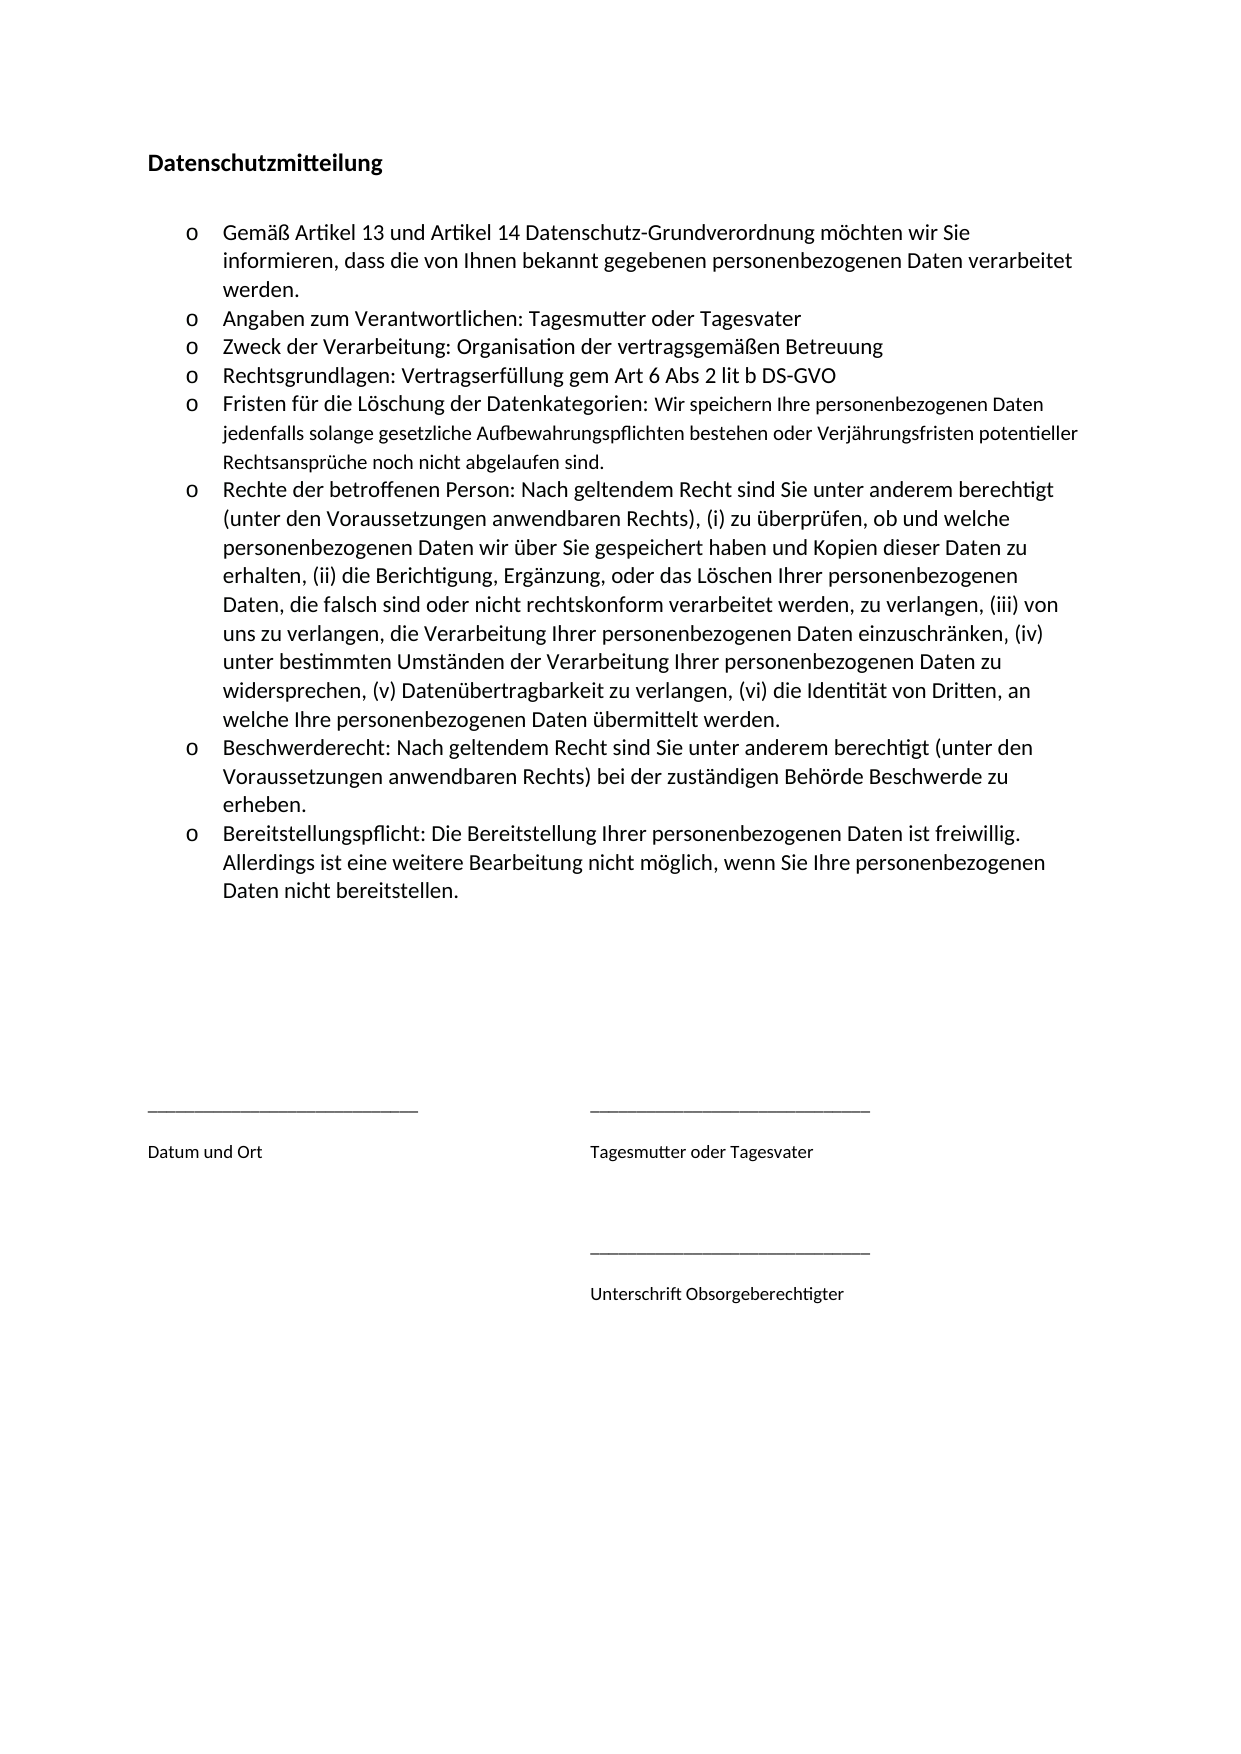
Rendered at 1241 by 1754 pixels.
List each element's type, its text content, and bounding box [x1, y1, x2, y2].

list Bereitstellungspflicht: Die Bereitstellung Ihrer personenbezogenen Daten ist freiwillig. Allerdings ist eine weitere Bearbeitung nicht möglich, wenn Sie Ihre personenbezogenen Daten nicht bereitstellen. [185, 819, 1081, 904]
list Rechtsgrundlagen: Vertragserfüllung gem Art 6 Abs 2 lit b DS-GVO [185, 360, 1081, 389]
list Fristen für die Löschung der Datenkategorien: Wir speichern Ihre personenbezogenen Daten jedenfalls solange gesetzliche Aufbewahrungspflichten bestehen oder Verjährungsfristen potentieller Rechtsansprüche noch nicht abgelaufen sind. [185, 389, 1081, 475]
text _____________________________ ______________________________ [148, 1092, 1093, 1115]
text Datum und Ort Tagesmutter oder Tagesvater [148, 1140, 1093, 1163]
text ______________________________ [148, 1234, 1093, 1257]
list Zweck der Verarbeitung: Organisation der vertragsgemäßen Betreuung [185, 332, 1081, 360]
list Gemäß Artikel 13 und Artikel 14 Datenschutz-Grundverordnung möchten wir Sie informieren, dass die von Ihnen bekannt gegebenen personenbezogenen Daten verarbeitet werden. [185, 217, 1081, 303]
list Angaben zum Verantwortlichen: Tagesmutter oder Tagesvater [185, 303, 1081, 332]
list Rechte der betroffenen Person: Nach geltendem Recht sind Sie unter anderem berechtigt (unter den Voraussetzungen anwendbaren Rechts), (i) zu überprüfen, ob und welche personenbezogenen Daten wir über Sie gespeichert haben und Kopien dieser Daten zu erhalten, (ii) die Berichtigung, Ergänzung, oder das Löschen Ihrer personenbezogenen Daten, die falsch sind oder nicht rechtskonform verarbeitet werden, zu verlangen, (iii) von uns zu verlangen, die Verarbeitung Ihrer personenbezogenen Daten einzuschränken‚ (iv) unter bestimmten Umständen der Verarbeitung Ihrer personenbezogenen Daten zu widersprechen, (v) Datenübertragbarkeit zu verlangen, (vi) die Identität von Dritten, an welche Ihre personenbezogenen Daten übermittelt werden. [185, 475, 1081, 733]
text Datenschutzmitteilung [148, 148, 1093, 178]
list Beschwerderecht: Nach geltendem Recht sind Sie unter anderem berechtigt (unter den Voraussetzungen anwendbaren Rechts) bei der zuständigen Behörde Beschwerde zu erheben. [185, 733, 1081, 819]
text Unterschrift Obsorgeberechtigter [516, 1282, 1093, 1305]
